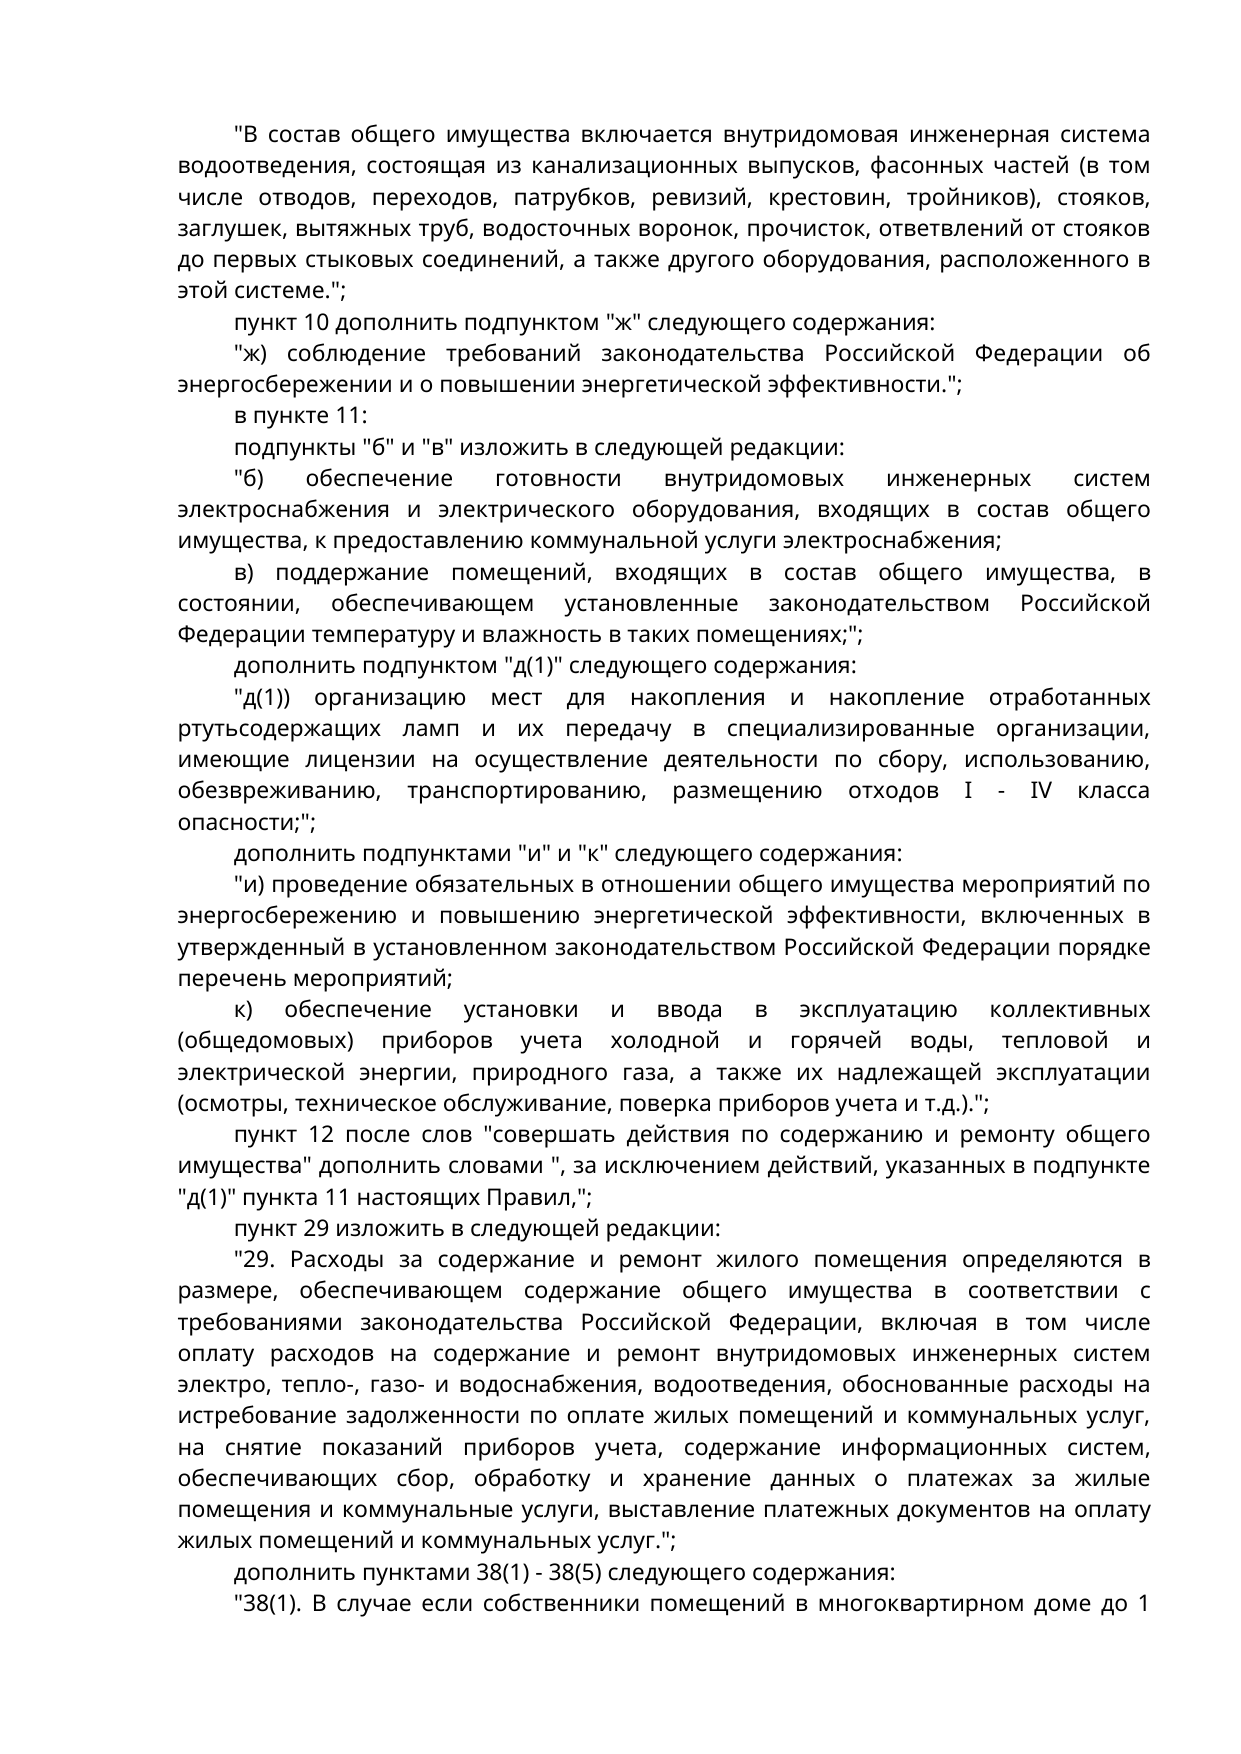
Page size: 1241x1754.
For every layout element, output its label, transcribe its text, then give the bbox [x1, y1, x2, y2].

text пункт 29 изложить в следующей редакции: [177, 1212, 1152, 1243]
text "д(1)) организацию мест для накопления и накопление отработанных ртутьсодержащих ламп и их передачу в специализированные организации, имеющие лицензии на осуществление деятельности по сбору, использованию, обезвреживанию, транспортированию, размещению отходов I - IV класса опасности;"; [177, 681, 1152, 837]
text дополнить подпунктами "и" и "к" следующего содержания: [177, 837, 1152, 868]
text в) поддержание помещений, входящих в состав общего имущества, в состоянии, обеспечивающем установленные законодательством Российской Федерации температуру и влажность в таких помещениях;"; [177, 556, 1152, 649]
text к) обеспечение установки и ввода в эксплуатацию коллективных (общедомовых) приборов учета холодной и горячей воды, тепловой и электрической энергии, природного газа, а также их надлежащей эксплуатации (осмотры, техническое обслуживание, поверка приборов учета и т.д.)."; [177, 993, 1152, 1118]
text "ж) соблюдение требований законодательства Российской Федерации об энергосбережении и о повышении энергетической эффективности."; [177, 337, 1152, 399]
text в пункте 11: [177, 399, 1152, 431]
text пункт 10 дополнить подпунктом "ж" следующего содержания: [177, 306, 1152, 337]
text дополнить подпунктом "д(1)" следующего содержания: [177, 649, 1152, 681]
text "В состав общего имущества включается внутридомовая инженерная система водоотведения, состоящая из канализационных выпусков, фасонных частей (в том числе отводов, переходов, патрубков, ревизий, крестовин, тройников), стояков, заглушек, вытяжных труб, водосточных воронок, прочисток, ответвлений от стояков до первых стыковых соединений, а также другого оборудования, расположенного в этой системе."; [177, 118, 1152, 306]
text дополнить пунктами 38(1) - 38(5) следующего содержания: [177, 1556, 1152, 1587]
text пункт 12 после слов "совершать действия по содержанию и ремонту общего имущества" дополнить словами ", за исключением действий, указанных в подпункте "д(1)" пункта 11 настоящих Правил,"; [177, 1118, 1152, 1212]
text "б) обеспечение готовности внутридомовых инженерных систем электроснабжения и электрического оборудования, входящих в состав общего имущества, к предоставлению коммунальной услуги электроснабжения; [177, 462, 1152, 556]
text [177, 1587, 1152, 1618]
text "29. Расходы за содержание и ремонт жилого помещения определяются в размере, обеспечивающем содержание общего имущества в соответствии с требованиями законодательства Российской Федерации, включая в том числе оплату расходов на содержание и ремонт внутридомовых инженерных систем электро, тепло-, газо- и водоснабжения, водоотведения, обоснованные расходы на истребование задолженности по оплате жилых помещений и коммунальных услуг, на снятие показаний приборов учета, содержание информационных систем, обеспечивающих сбор, обработку и хранение данных о платежах за жилые помещения и коммунальные услуги, выставление платежных документов на оплату жилых помещений и коммунальных услуг."; [177, 1243, 1152, 1556]
text подпункты "б" и "в" изложить в следующей редакции: [177, 431, 1152, 462]
text "и) проведение обязательных в отношении общего имущества мероприятий по энергосбережению и повышению энергетической эффективности, включенных в утвержденный в установленном законодательством Российской Федерации порядке перечень мероприятий; [177, 868, 1152, 993]
